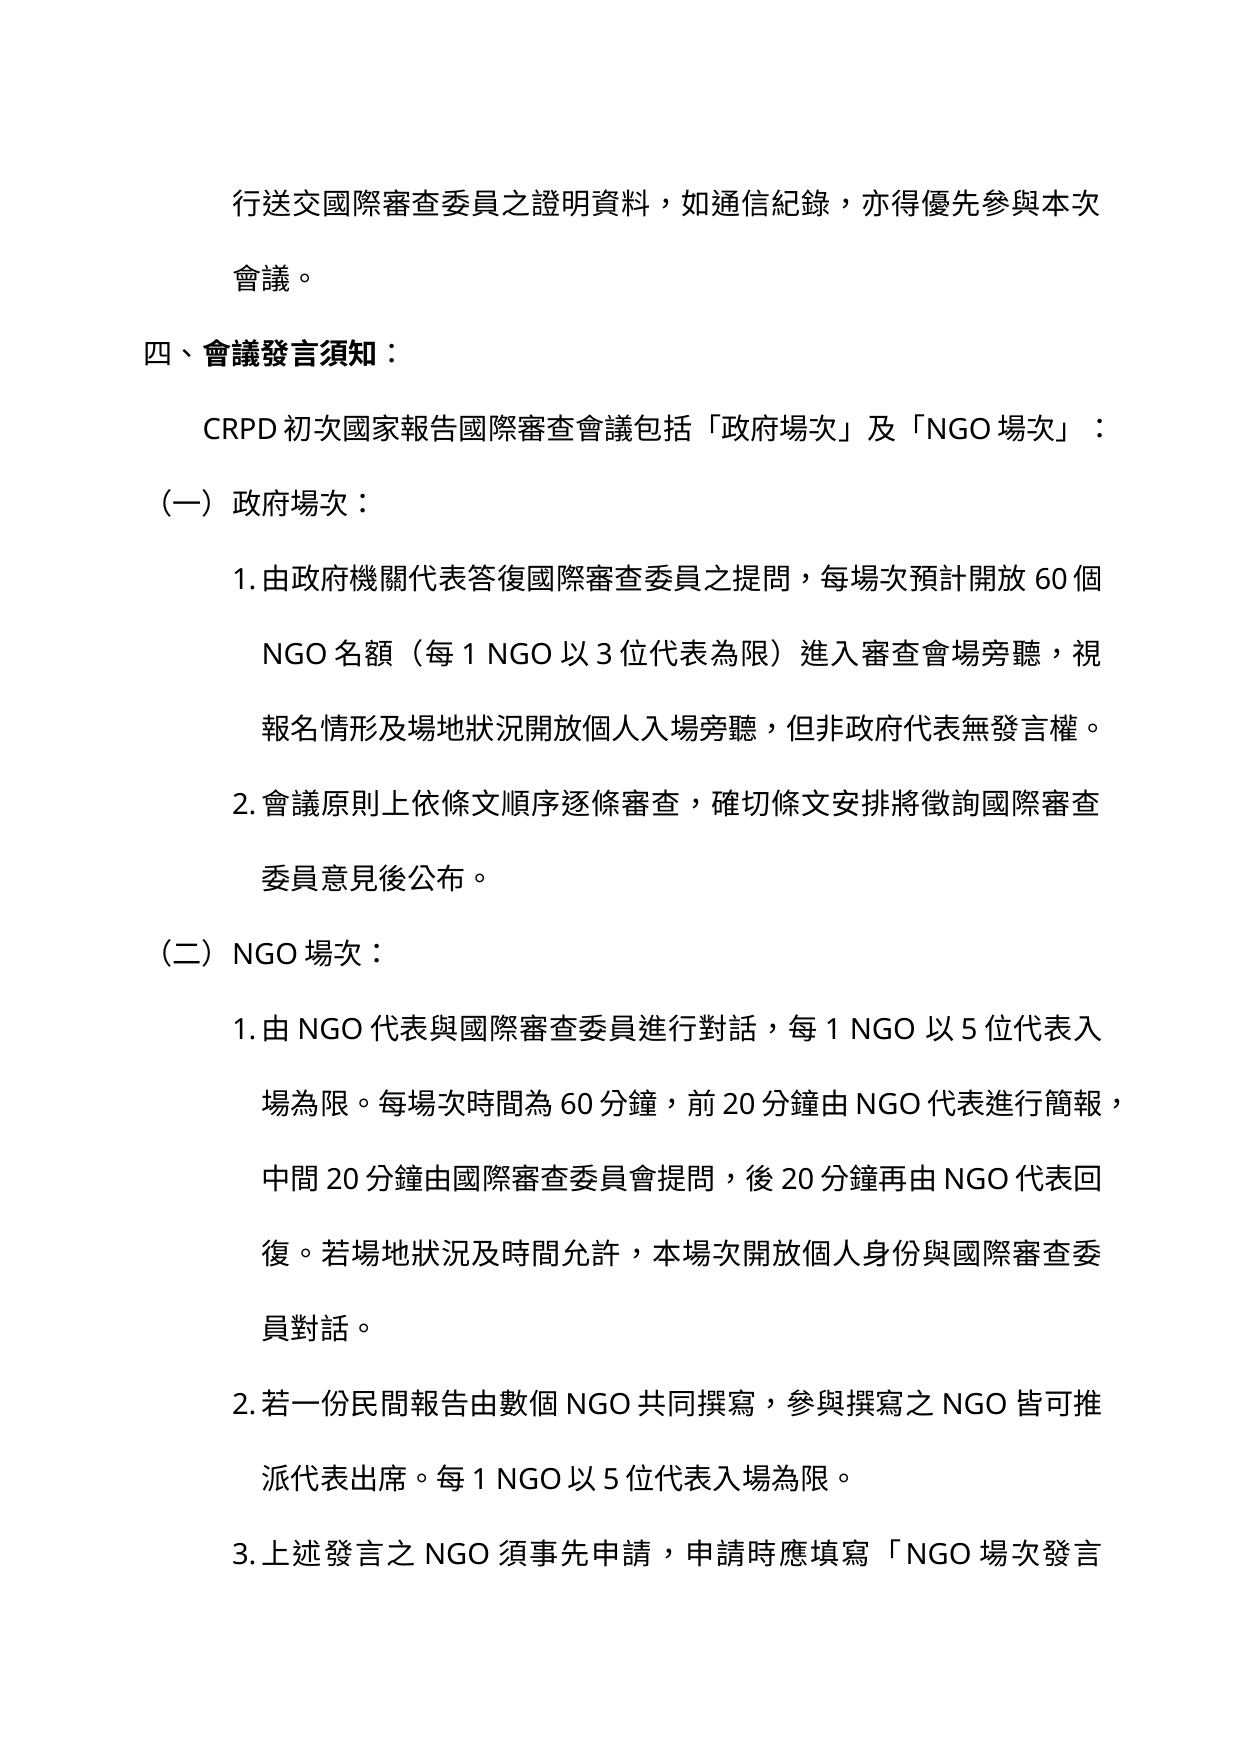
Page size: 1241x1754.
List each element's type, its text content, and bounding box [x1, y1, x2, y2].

list 會議發言須知： [143, 314, 1053, 389]
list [143, 164, 1103, 314]
list CRPD初次國家報告國際審查會議包括「政府場次」及「NGO場次」： [202, 389, 1103, 464]
list 政府場次： [143, 464, 1053, 539]
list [232, 1514, 1103, 1589]
list 由政府機關代表答復國際審查委員之提問，每場次預計開放60個NGO名額（每1 NGO以3位代表為限）進入審查會場旁聽，視報名情形及場地狀況開放個人入場旁聽，但非政府代表無發言權。 [232, 539, 1103, 764]
list NGO場次： [143, 914, 1053, 989]
list 由NGO代表與國際審查委員進行對話，每1 NGO 以5位代表入場為限。每場次時間為60分鐘，前20分鐘由NGO代表進行簡報，中間20分鐘由國際審查委員會提問，後20分鐘再由NGO代表回復。若場地狀況及時間允許，本場次開放個人身份與國際審查委員對話。 [232, 989, 1103, 1364]
list 會議原則上依條文順序逐條審查，確切條文安排將徵詢國際審查委員意見後公布。 [232, 764, 1103, 914]
list 若一份民間報告由數個NGO共同撰寫，參與撰寫之NGO皆可推派代表出席。每1 NGO以5位代表入場為限。 [232, 1364, 1103, 1514]
